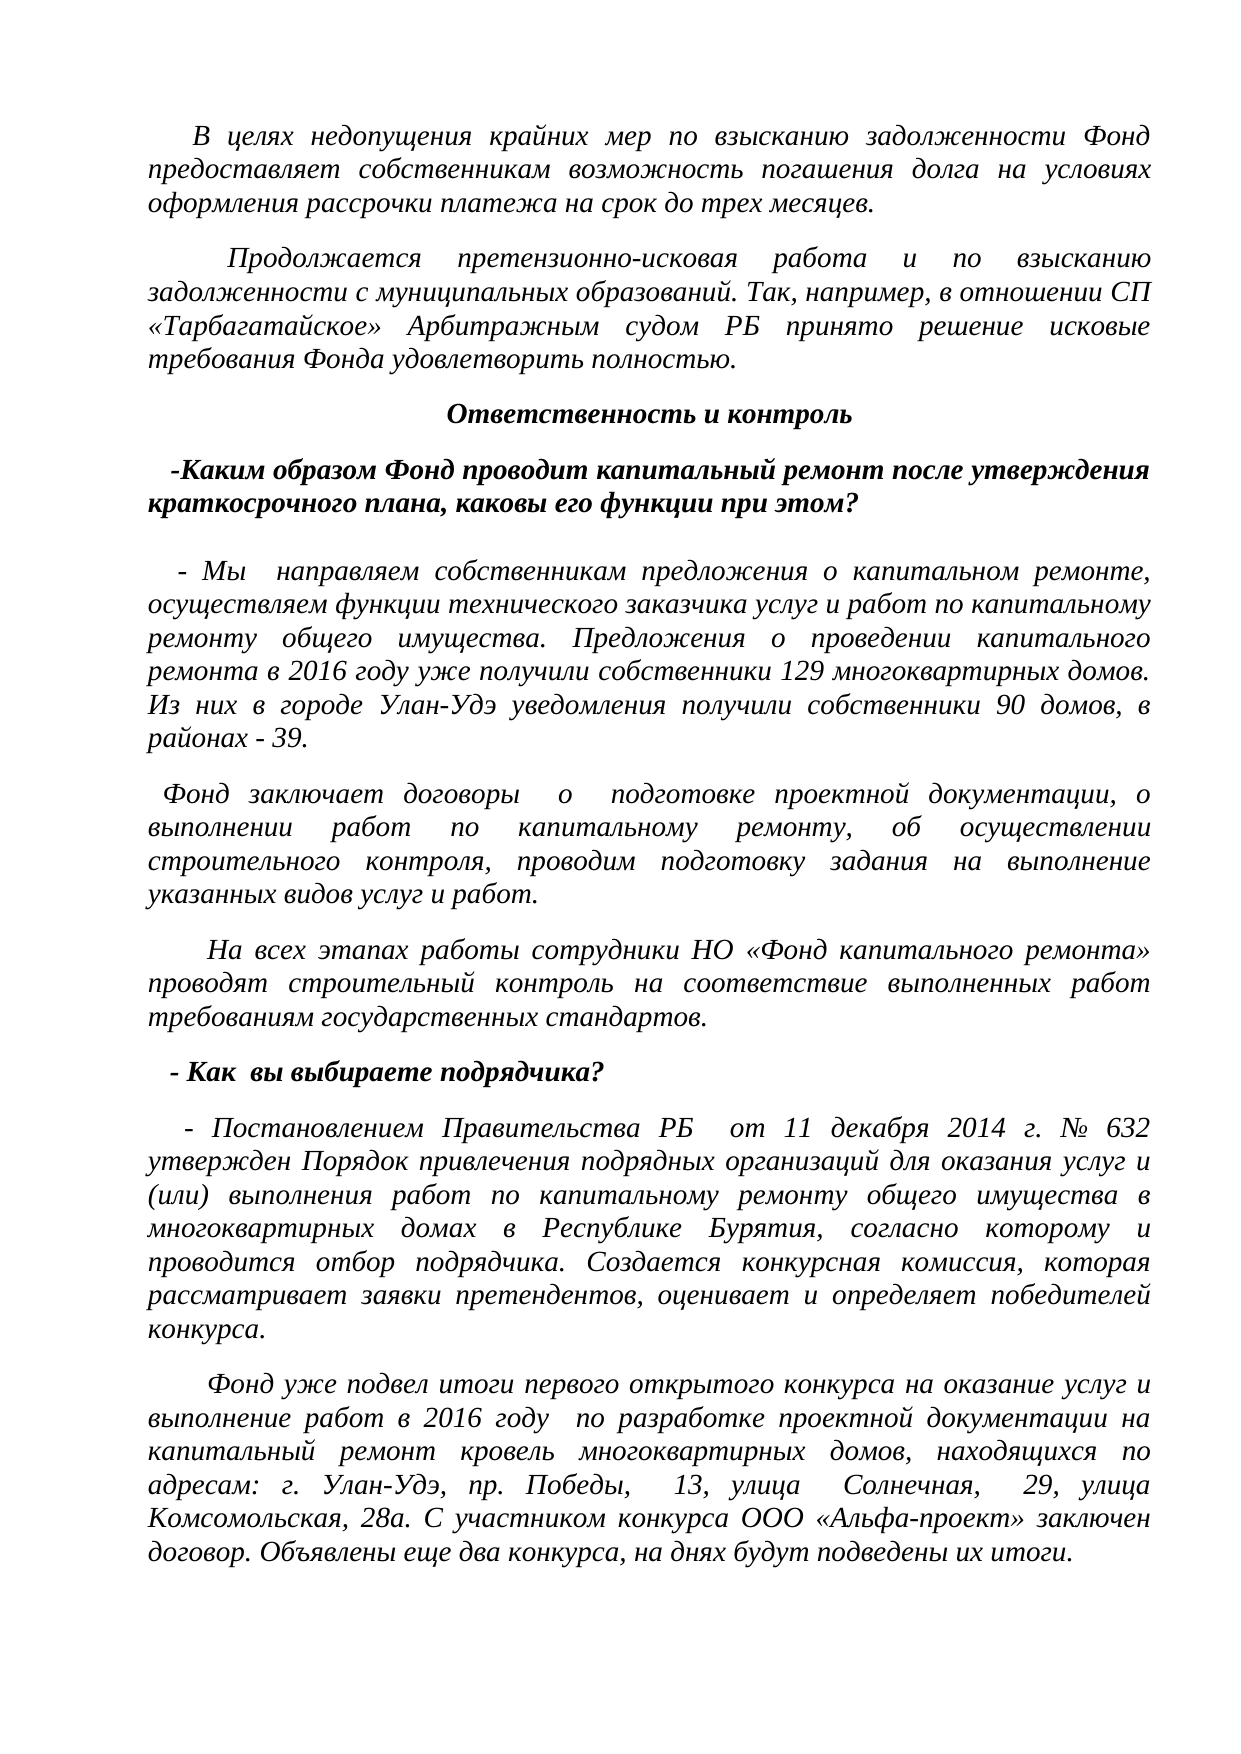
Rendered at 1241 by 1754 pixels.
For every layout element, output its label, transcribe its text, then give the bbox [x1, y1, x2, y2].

text -Каким образом Фонд проводит капитальный ремонт после утверждения краткосрочного плана, каковы его функции при этом? [148, 452, 1152, 519]
text Продолжается претензионно-исковая работа и по взысканию задолженности с муниципальных образований. Так, например, в отношении СП «Тарбагатайское» Арбитражным судом РБ принято решение исковые требования Фонда удовлетворить полностью. [148, 241, 1152, 375]
text - Мы направляем собственникам предложения о капитальном ремонте, осуществляем функции технического заказчика услуг и работ по капитальному ремонту общего имущества. Предложения о проведении капитального ремонта в 2016 году уже получили собственники 129 многоквартирных домов. Из них в городе Улан-Удэ уведомления получили собственники 90 домов, в районах - 39. [148, 553, 1152, 754]
text Фонд уже подвел итоги первого открытого конкурса на оказание услуг и выполнение работ в 2016 году по разработке проектной документации на капитальный ремонт кровель многоквартирных домов, находящихся по адресам: г. Улан-Удэ, пр. Победы, 13, улица Солнечная, 29, улица Комсомольская, 28а. С участником конкурса ООО «Альфа-проект» заключен договор. Объявлены еще два конкурса, на днях будут подведены их итоги. [148, 1366, 1152, 1568]
text На всех этапах работы сотрудники НО «Фонд капитального ремонта» проводят строительный контроль на соответствие выполненных работ требованиям государственных стандартов. [148, 932, 1152, 1032]
text Ответственность и контроль [148, 397, 1152, 430]
text - Постановлением Правительства РБ от 11 декабря 2014 г. № 632 утвержден Порядок привлечения подрядных организаций для оказания услуг и (или) выполнения работ по капитальному ремонту общего имущества в многоквартирных домах в Республике Бурятия, согласно которому и проводится отбор подрядчика. Создается конкурсная комиссия, которая рассматривает заявки претендентов, оценивает и определяет победителей конкурса. [148, 1110, 1152, 1344]
text В целях недопущения крайних мер по взысканию задолженности Фонд предоставляет собственникам возможность погашения долга на условиях оформления рассрочки платежа на срок до трех месяцев. [148, 118, 1152, 219]
text Фонд заключает договоры о подготовке проектной документации, о выполнении работ по капитальному ремонту, об осуществлении строительного контроля, проводим подготовку задания на выполнение указанных видов услуг и работ. [148, 776, 1152, 910]
text - Как вы выбираете подрядчика? [148, 1054, 1152, 1088]
